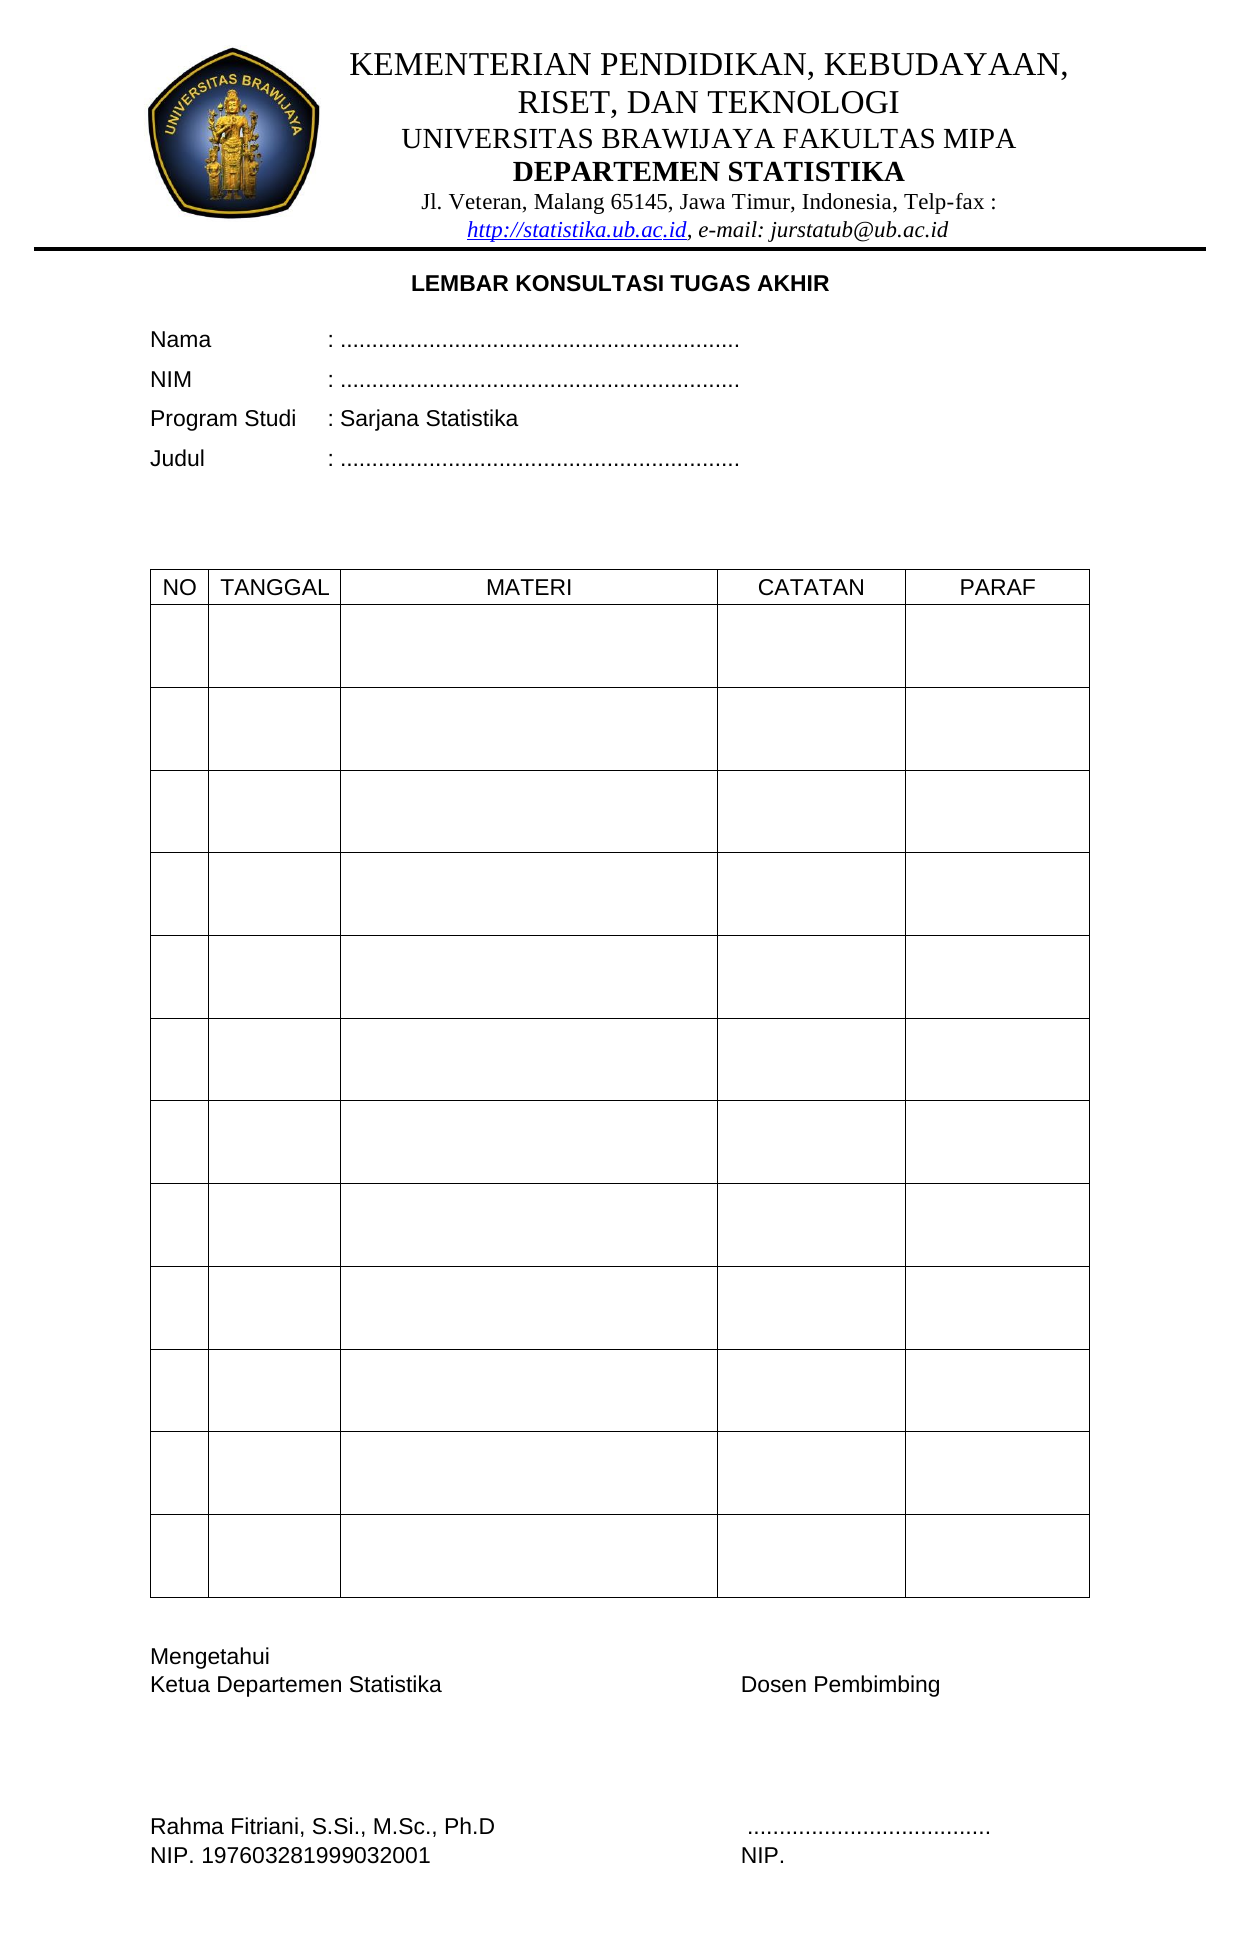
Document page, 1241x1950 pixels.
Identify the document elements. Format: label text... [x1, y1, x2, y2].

table_cell [151, 1432, 208, 1514]
table_cell [151, 605, 208, 687]
table_cell [209, 936, 340, 1018]
table_cell [718, 1350, 905, 1431]
table_cell [718, 936, 905, 1018]
table_cell [718, 1101, 905, 1183]
table_cell [341, 1515, 717, 1597]
table_cell [906, 1184, 1089, 1266]
text Mengetahui [150, 1643, 1090, 1669]
table_cell [209, 771, 340, 852]
table_cell [151, 1267, 208, 1348]
table_cell [209, 688, 340, 769]
table_cell [906, 1267, 1089, 1348]
table_cell [151, 688, 208, 769]
table_header PARAF [906, 570, 1089, 604]
table_cell [341, 605, 717, 687]
table_cell [209, 1101, 340, 1183]
table_header CATATAN [718, 570, 905, 604]
text Judul : [150, 444, 1090, 471]
table_cell [151, 771, 208, 852]
table_cell [151, 1019, 208, 1100]
table_cell [718, 605, 905, 687]
table_cell [906, 853, 1089, 935]
table_cell [341, 853, 717, 935]
table_cell [906, 1515, 1089, 1597]
table_header TANGGAL [209, 570, 340, 604]
table_header NO [151, 570, 208, 604]
table_cell [341, 1019, 717, 1100]
table_cell [209, 1267, 340, 1348]
table_cell [718, 771, 905, 852]
table_cell [341, 936, 717, 1018]
text Rahma Fitriani, S.Si., M.Sc., Ph.D [150, 1813, 1090, 1840]
text NIM : [150, 366, 1090, 392]
text LEMBAR KONSULTASI TUGAS AKHIR [150, 270, 1090, 296]
table_cell [718, 1184, 905, 1266]
text Program Studi : Sarjana Statistika [150, 405, 1090, 431]
table_cell [341, 1432, 717, 1514]
table_cell [906, 1019, 1089, 1100]
table_cell [341, 688, 717, 769]
table_cell [906, 605, 1089, 687]
picture [143, 45, 322, 222]
table_cell [906, 1432, 1089, 1514]
table_cell [906, 771, 1089, 852]
table_cell [209, 853, 340, 935]
table_cell [906, 936, 1089, 1018]
table_cell [209, 1432, 340, 1514]
table_cell [151, 1101, 208, 1183]
table_cell [151, 1350, 208, 1431]
table_cell [209, 1019, 340, 1100]
table_cell [718, 1432, 905, 1514]
table_cell [151, 1184, 208, 1266]
table_cell [341, 1184, 717, 1266]
table_cell [718, 853, 905, 935]
table_cell [341, 1267, 717, 1348]
table_cell [151, 853, 208, 935]
table_cell [906, 688, 1089, 769]
table_cell [209, 605, 340, 687]
table_cell [718, 1019, 905, 1100]
table_cell [209, 1515, 340, 1597]
text Nama : [150, 326, 1090, 352]
table_cell [718, 688, 905, 769]
table_cell [341, 771, 717, 852]
table_cell [209, 1184, 340, 1266]
table_cell [209, 1350, 340, 1431]
table_cell [906, 1101, 1089, 1183]
table_cell [906, 1350, 1089, 1431]
table_cell [341, 1101, 717, 1183]
text NIP. 197603281999032001 NIP. [150, 1842, 1090, 1868]
table_cell [718, 1515, 905, 1597]
table_cell [341, 1350, 717, 1431]
table_header MATERI [341, 570, 717, 604]
table_cell [151, 936, 208, 1018]
text Ketua Departemen Statistika Dosen Pembimbing [150, 1671, 1090, 1697]
table_cell [151, 1515, 208, 1597]
table_cell [718, 1267, 905, 1348]
